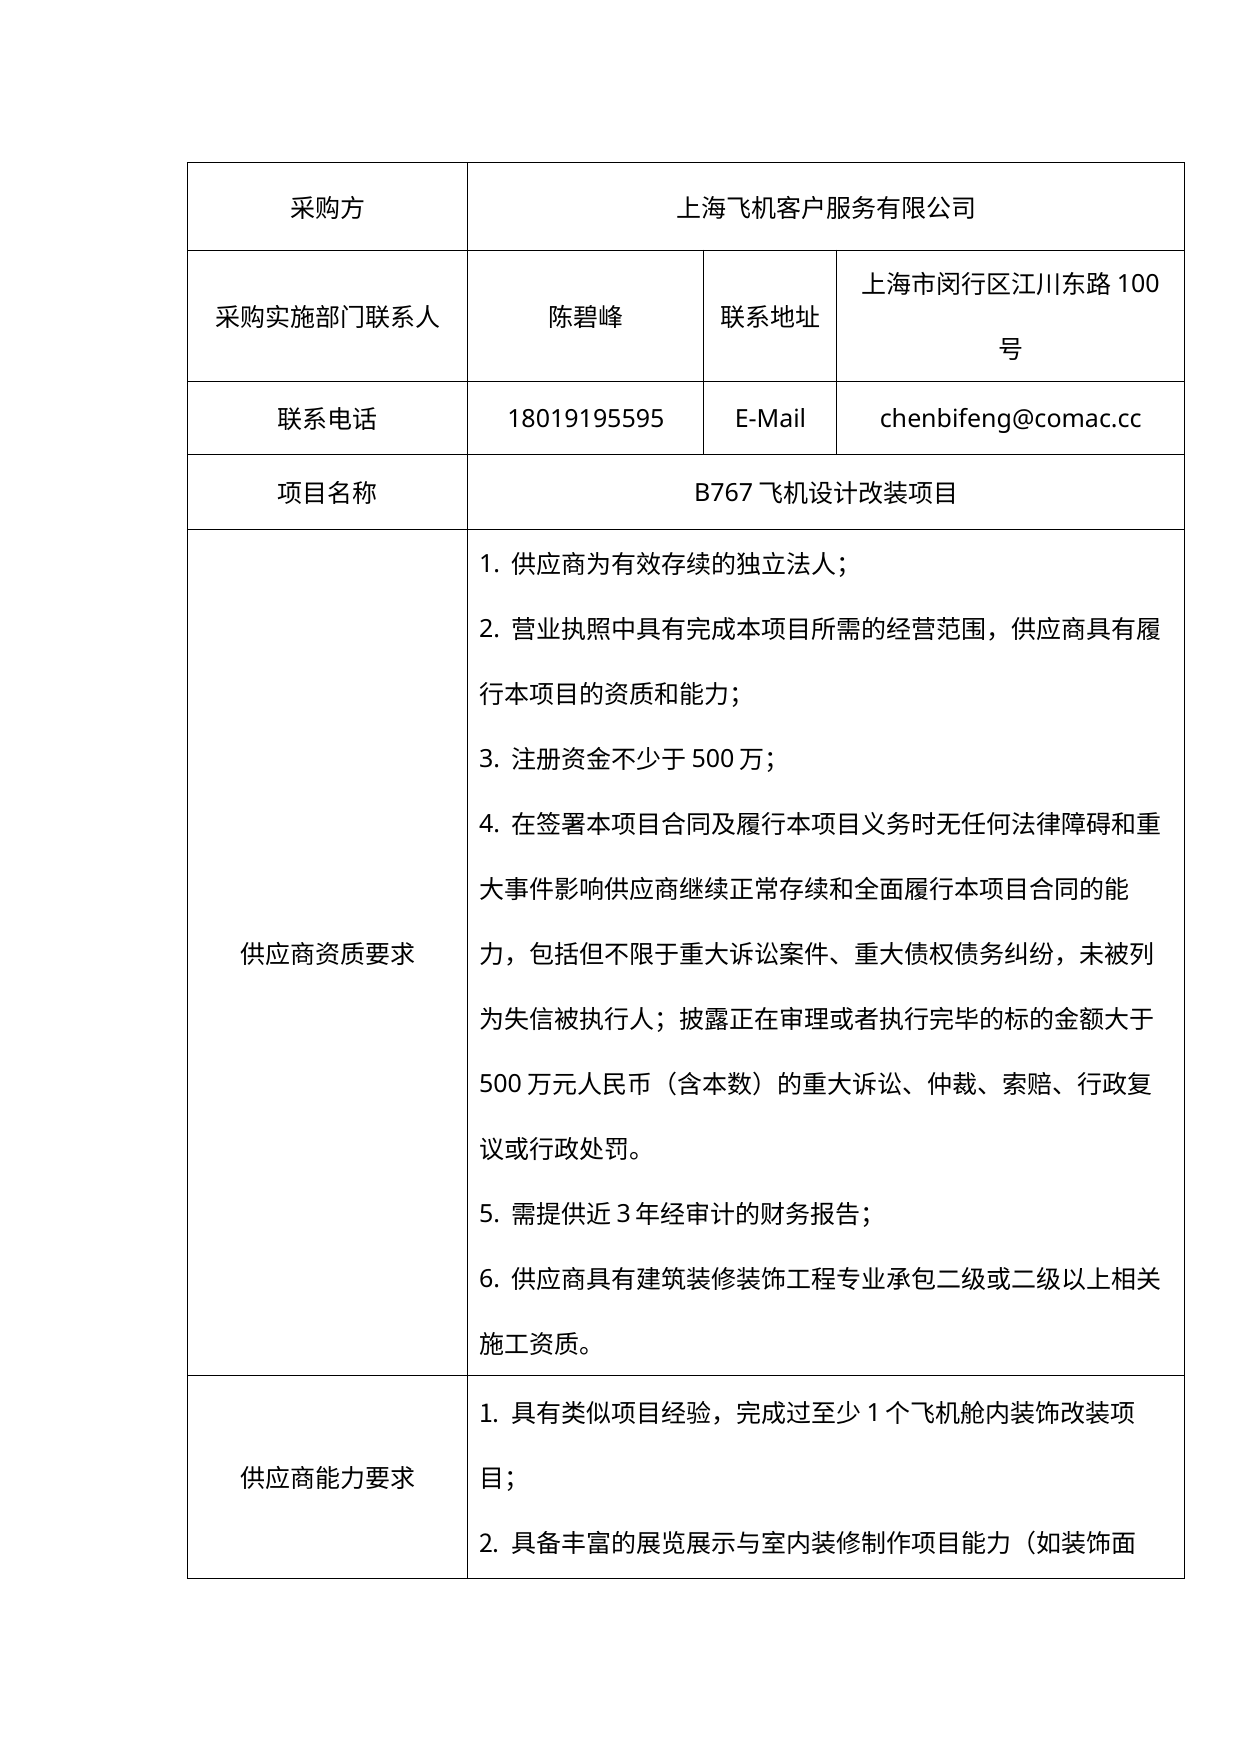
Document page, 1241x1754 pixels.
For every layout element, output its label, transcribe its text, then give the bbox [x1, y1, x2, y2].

table_cell 供应商资质要求 [188, 530, 467, 1375]
table_cell B767飞机设计改装项目 [468, 455, 1184, 529]
table_header 采购方 [188, 163, 467, 249]
table_cell chenbifeng@comac.cc [837, 382, 1184, 453]
table_cell 采购实施部门联系人 [188, 251, 467, 381]
table_cell 项目名称 [188, 455, 467, 529]
table_cell 陈碧峰 [468, 251, 703, 381]
table_cell 联系地址 [704, 251, 836, 381]
table_cell 联系电话 [188, 382, 467, 453]
table_cell 上海市闵行区江川东路100号 [837, 251, 1184, 381]
table_cell E-Mail [704, 382, 836, 453]
table_cell 供应商为有效存续的独立法人； 营业执照中具有完成本项目所需的经营范围，供应商具有履行本项目的资质和能力； 注册资金不少于500万； 在签署本项目合同及履行本项目义务时无任何法律障碍和重大事件影响供应商继续正常存续和全面履行本项目合同的能力，包括但不限于重大诉讼案件、重大债权债务纠纷，未被列为失信被执行人；披露正在审理或者执行完毕的标的金额大于500万元人民币（含本数）的重大诉讼、仲裁、索赔、行政复议或行政处罚。 需提供近3年经审计的财务报告； 供应商具有建筑装修装饰工程专业承包二级或二级以上相关施工资质。 [468, 530, 1184, 1375]
table_cell 18019195595 [468, 382, 703, 453]
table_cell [468, 1376, 1184, 1578]
table_cell 供应商能力要求 [188, 1376, 467, 1578]
table_header 上海飞机客户服务有限公司 [468, 163, 1184, 249]
